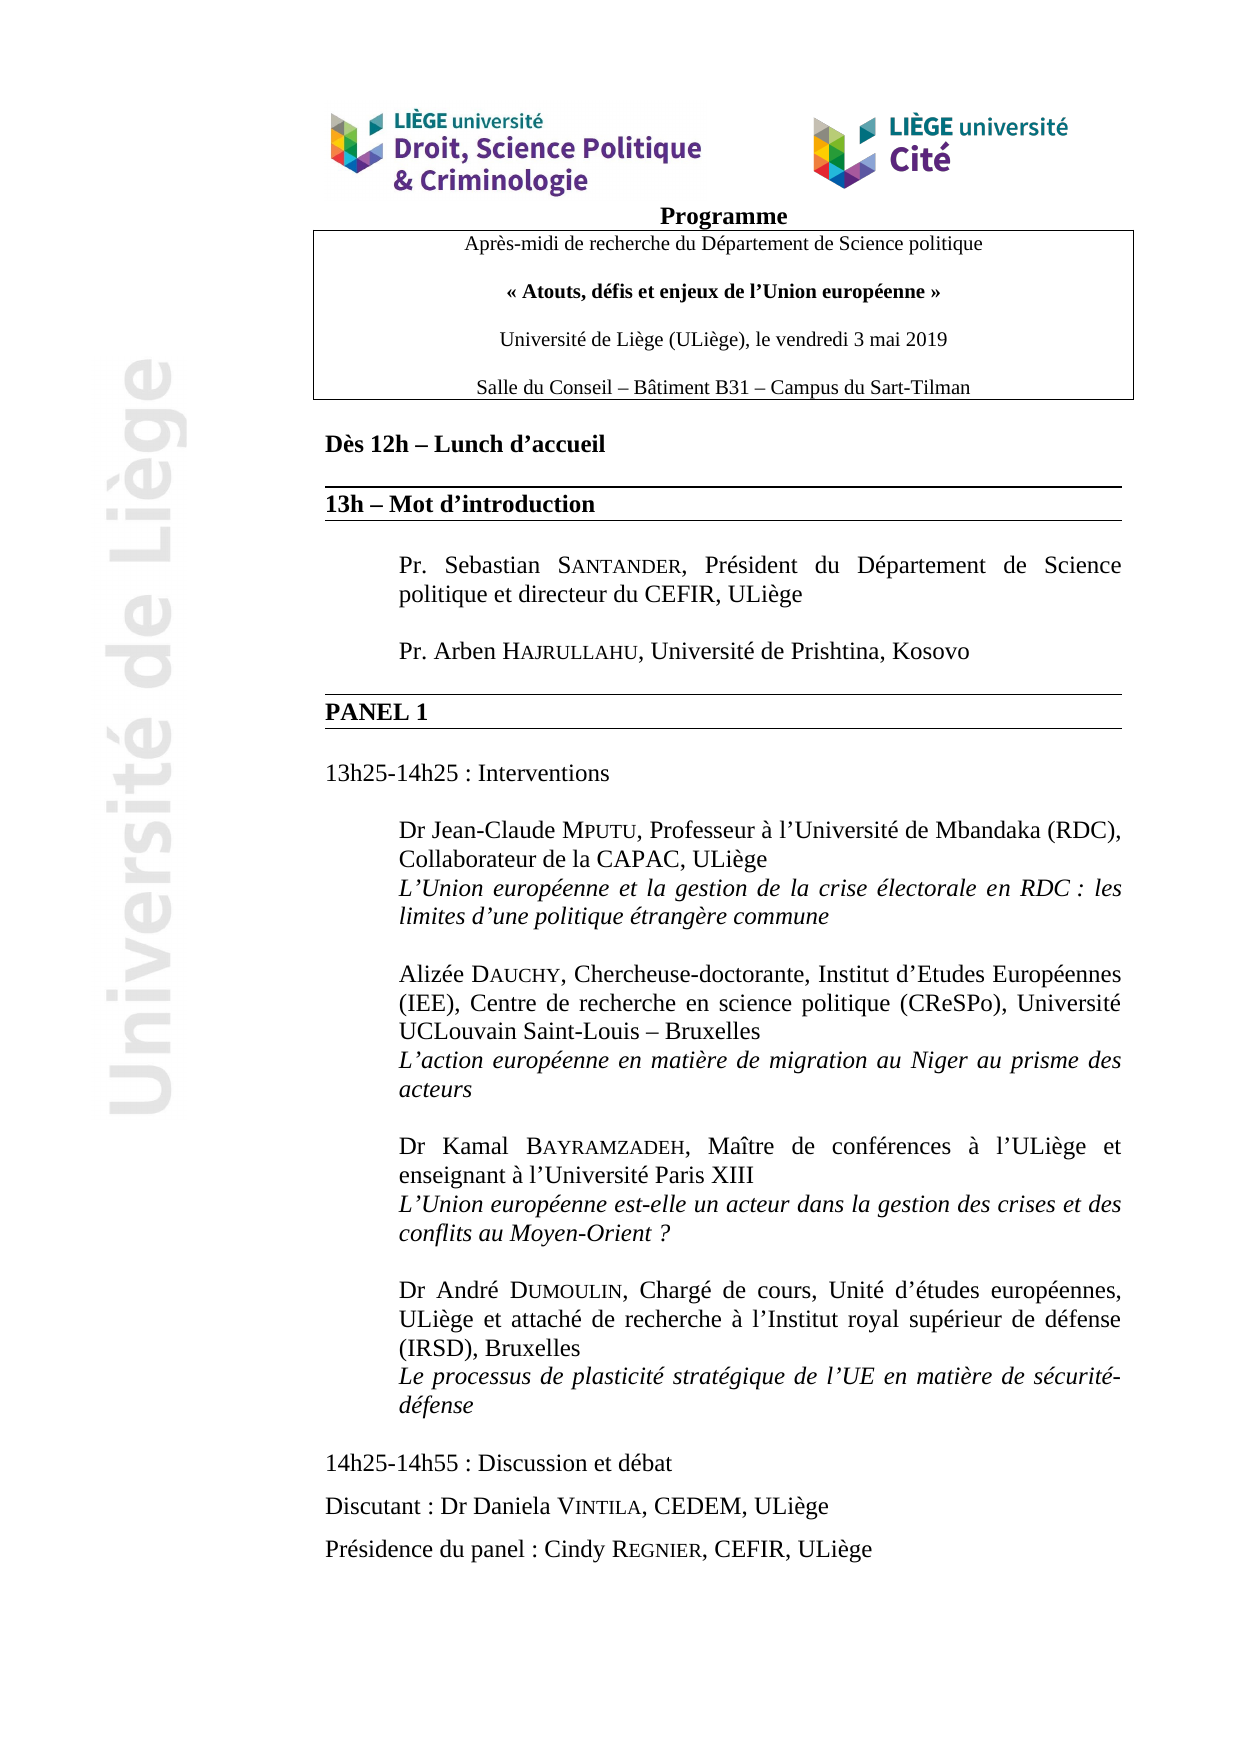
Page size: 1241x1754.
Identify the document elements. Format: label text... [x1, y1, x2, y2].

text L’Union européenne et la gestion de la crise électorale en RDC : les limites d’une politique étrangère commune [399, 873, 1122, 930]
text Dr André Dumoulin, Chargé de cours, Unité d’études européennes, ULiège et attaché de recherche à l’Institut royal supérieur de défense (IRSD), Bruxelles [399, 1275, 1122, 1361]
text 13h – Mot d’introduction [325, 488, 1122, 520]
text L’action européenne en matière de migration au Niger au prisme des acteurs [399, 1045, 1122, 1103]
text Discutant : Dr Daniela Vintila, CEDEM, ULiège [325, 1491, 1122, 1519]
text Programme [325, 201, 1122, 229]
text PANEL 1 [325, 695, 1122, 728]
picture [89, 356, 187, 1115]
text Pr. Sebastian Santander, Président du Département de Science politique et directeur du CEFIR, ULiège [399, 550, 1122, 608]
picture [800, 100, 1081, 201]
text Pr. Arben Hajrullahu, Université de Prishtina, Kosovo [399, 636, 1122, 665]
text Dr Kamal Bayramzadeh, Maître de conférences à l’ULiège et enseignant à l’Université Paris XIII [399, 1131, 1122, 1189]
table_header Après-midi de recherche du Département de Science politique « Atouts, défis et enjeux de l’Union européenne » Université de Liège (ULiège), le vendredi 3 mai 2019 Salle du Conseil – Bâtiment B31 – Campus du Sart-Tilman [314, 231, 1133, 399]
text 14h25-14h55 : Discussion et débat [325, 1448, 1122, 1476]
text 13h25-14h25 : Interventions [325, 758, 1122, 786]
text Dès 12h – Lunch d’accueil [325, 429, 1122, 458]
text L’Union européenne est-elle un acteur dans la gestion des crises et des conflits au Moyen-Orient ? [399, 1189, 1122, 1246]
picture [324, 100, 707, 201]
text Le processus de plasticité stratégique de l’UE en matière de sécurité-défense [399, 1361, 1122, 1419]
text Présidence du panel : Cindy Regnier, CEFIR, ULiège [325, 1534, 1122, 1563]
text Alizée Dauchy, Chercheuse-doctorante, Institut d’Etudes Européennes (IEE), Centre de recherche en science politique (CReSPo), Université UCLouvain Saint-Louis – Bruxelles [399, 959, 1122, 1045]
text Dr Jean-Claude Mputu, Professeur à l’Université de Mbandaka (RDC), Collaborateur de la CAPAC, ULiège [399, 815, 1122, 873]
